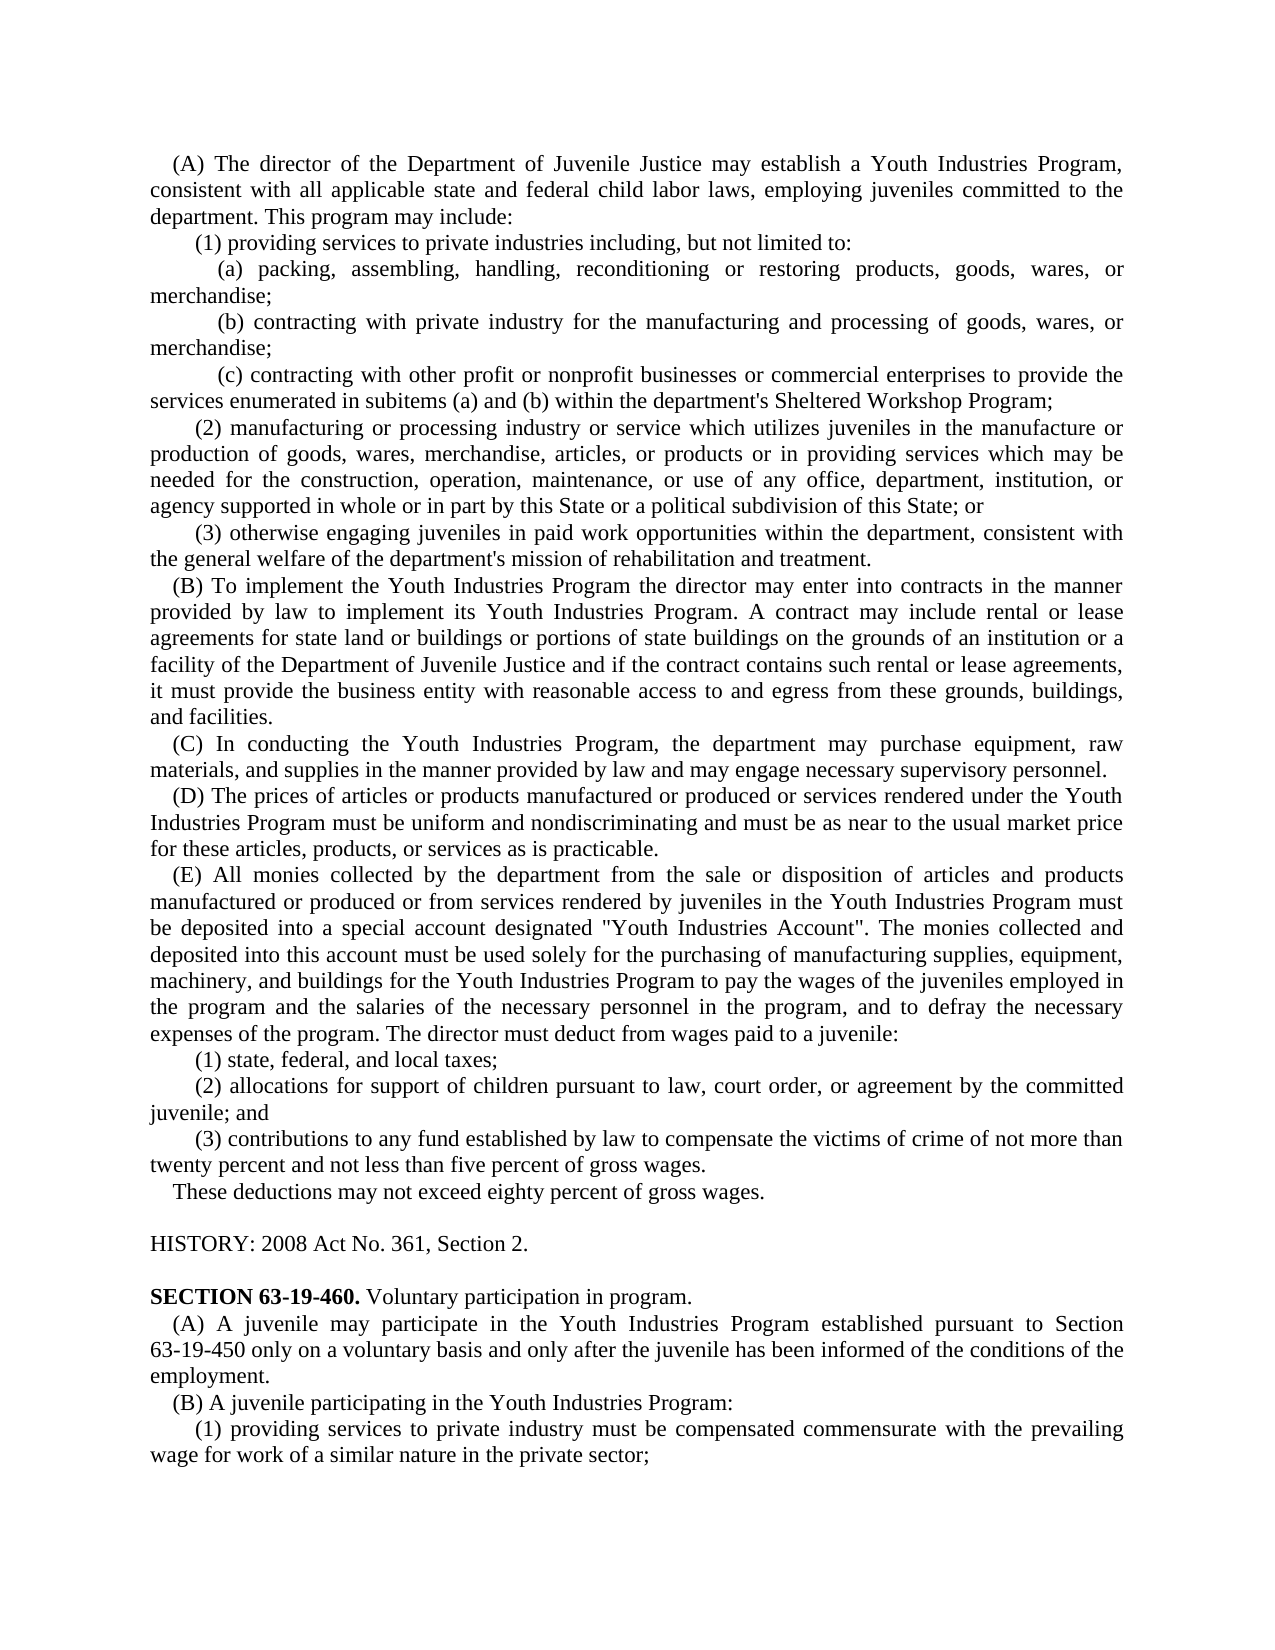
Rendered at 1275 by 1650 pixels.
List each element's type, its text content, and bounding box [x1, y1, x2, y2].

text (E) All monies collected by the department from the sale or disposition of articles and products manufactured or produced or from services rendered by juveniles in the Youth Industries Program must be deposited into a special account designated "Youth Industries Account". The monies collected and deposited into this account must be used solely for the purchasing of manufacturing supplies, equipment, machinery, and buildings for the Youth Industries Program to pay the wages of the juveniles employed in the program and the salaries of the necessary personnel in the program, and to defray the necessary expenses of the program. The director must deduct from wages paid to a juvenile: [150, 862, 1125, 1046]
text (C) In conducting the Youth Industries Program, the department may purchase equipment, raw materials, and supplies in the manner provided by law and may engage necessary supervisory personnel. [150, 730, 1125, 782]
text (B) To implement the Youth Industries Program the director may enter into contracts in the manner provided by law to implement its Youth Industries Program. A contract may include rental or lease agreements for state land or buildings or portions of state buildings on the grounds of an institution or a facility of the Department of Juvenile Justice and if the contract contains such rental or lease agreements, it must provide the business entity with reasonable access to and egress from these grounds, buildings, and facilities. [150, 572, 1125, 730]
text (3) otherwise engaging juveniles in paid work opportunities within the department, consistent with the general welfare of the department's mission of rehabilitation and treatment. [150, 519, 1125, 572]
text (2) allocations for support of children pursuant to law, court order, or agreement by the committed juvenile; and [150, 1072, 1125, 1125]
text (B) A juvenile participating in the Youth Industries Program: [150, 1389, 1125, 1415]
text HISTORY: 2008 Act No. 361, Section 2. [150, 1231, 1125, 1257]
text (1) providing services to private industries including, but not limited to: [150, 229, 1125, 255]
text (1) state, federal, and local taxes; [150, 1046, 1125, 1072]
text (b) contracting with private industry for the manufacturing and processing of goods, wares, or merchandise; [150, 308, 1125, 361]
text (c) contracting with other profit or nonprofit businesses or commercial enterprises to provide the services enumerated in subitems (a) and (b) within the department's Sheltered Workshop Program; [150, 361, 1125, 413]
text (A) A juvenile may participate in the Youth Industries Program established pursuant to Section 63-19-450 only on a voluntary basis and only after the juvenile has been informed of the conditions of the employment. [150, 1309, 1125, 1389]
text SECTION 63-19-460. Voluntary participation in program. [150, 1283, 1125, 1309]
text (A) The director of the Department of Juvenile Justice may establish a Youth Industries Program, consistent with all applicable state and federal child labor laws, employing juveniles committed to the department. This program may include: [150, 150, 1125, 229]
text These deductions may not exceed eighty percent of gross wages. [150, 1178, 1125, 1204]
text (a) packing, assembling, handling, reconditioning or restoring products, goods, wares, or merchandise; [150, 255, 1125, 308]
text (1) providing services to private industry must be compensated commensurate with the prevailing wage for work of a similar nature in the private sector; [150, 1415, 1125, 1468]
text (2) manufacturing or processing industry or service which utilizes juveniles in the manufacture or production of goods, wares, merchandise, articles, or products or in providing services which may be needed for the construction, operation, maintenance, or use of any office, department, institution, or agency supported in whole or in part by this State or a political subdivision of this State; or [150, 413, 1125, 519]
text (D) The prices of articles or products manufactured or produced or services rendered under the Youth Industries Program must be uniform and nondiscriminating and must be as near to the usual market price for these articles, products, or services as is practicable. [150, 782, 1125, 862]
